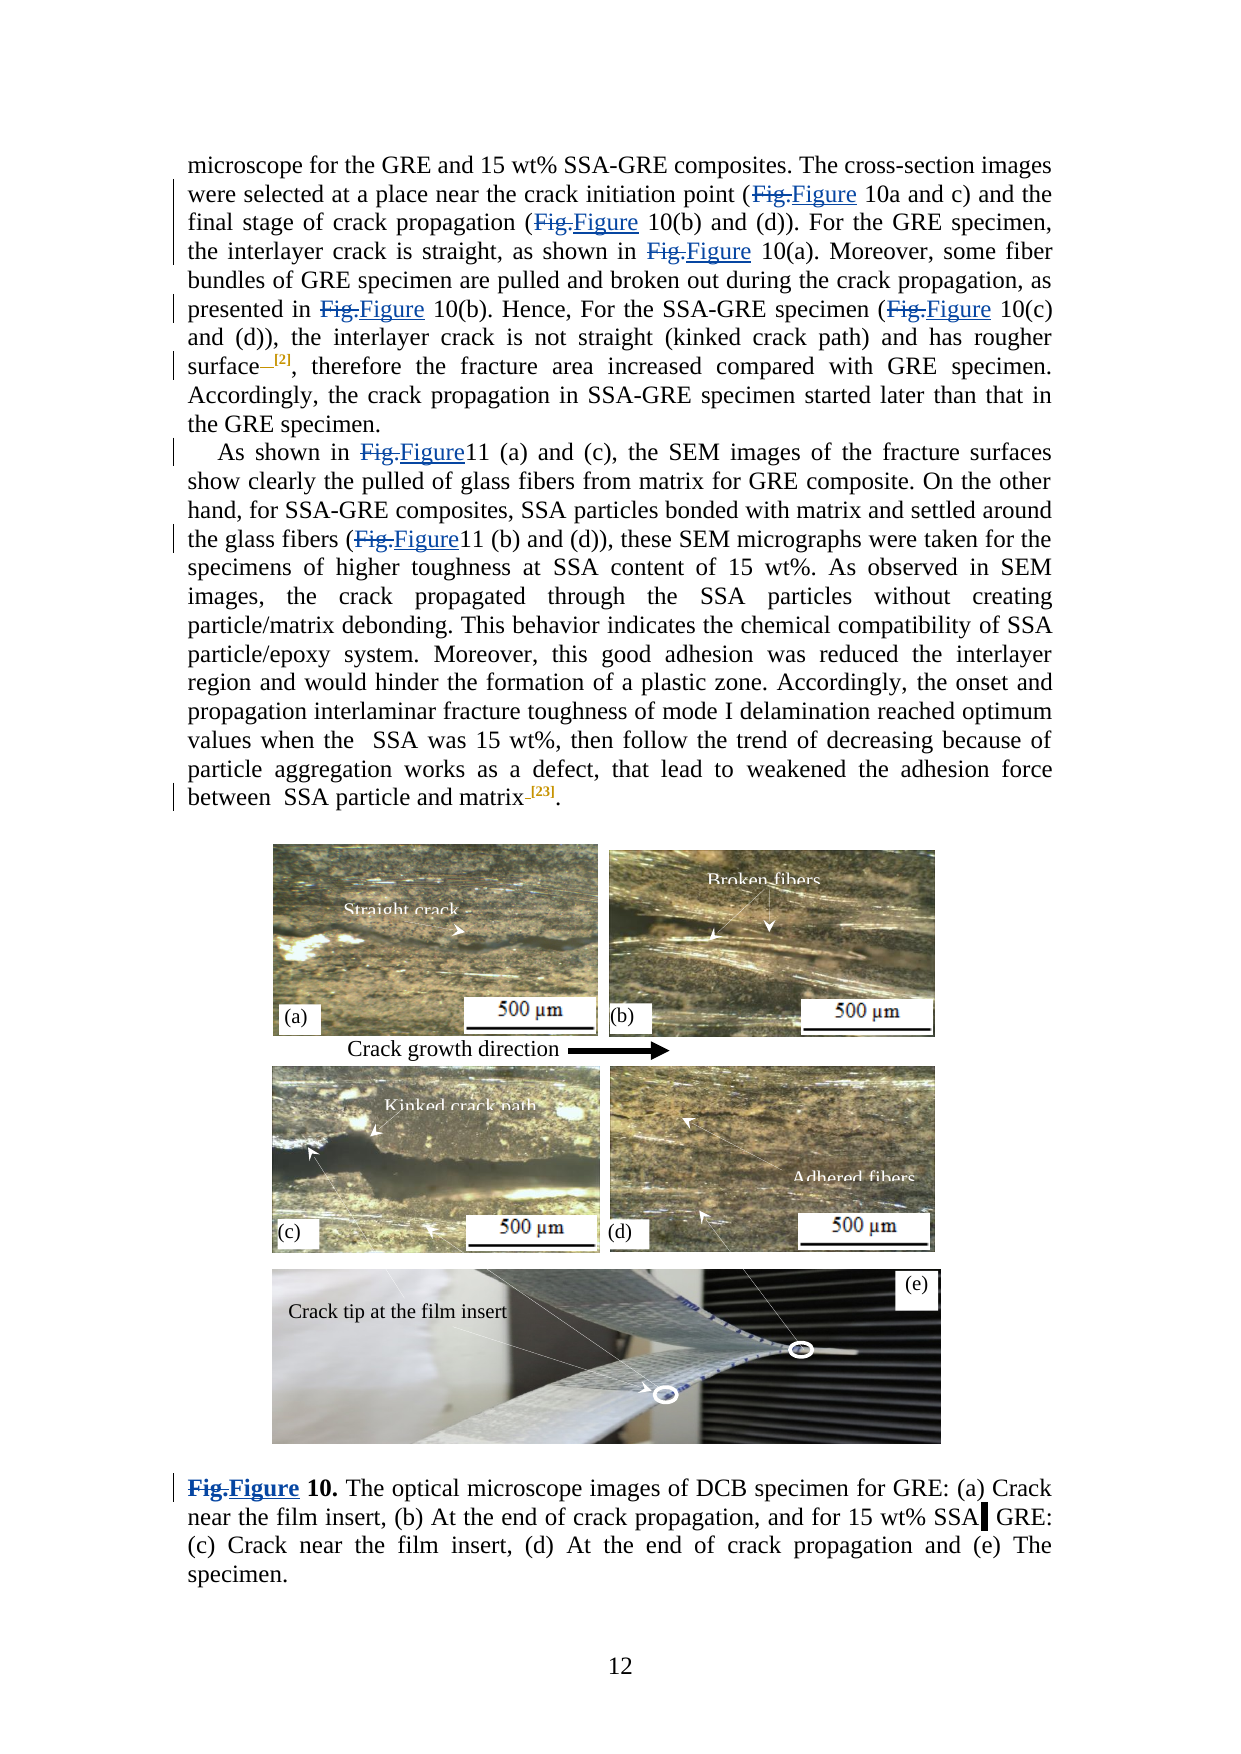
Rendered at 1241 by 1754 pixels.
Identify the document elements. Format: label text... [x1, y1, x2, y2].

picture [272, 1269, 941, 1444]
text As shown in 11 (a) and (c), the SEM images of the fracture surfaces show clearly the pulled of glass fibers from matrix for GRE composite. On the other hand, for SSA-GRE composites, SSA particles bonded with matrix and settled around the glass fibers (11 (b) and (d)), these SEM micrographs were taken for the specimens of higher toughness at SSA content of 15 wt%. As observed in SEM images, the crack propagated through the SSA particles without creating particle/matrix debonding. This behavior indicates the chemical compatibility of SSA particle/epoxy system. Moreover, this good adhesion was reduced the interlayer region and would hinder the formation of a plastic zone. Accordingly, the onset and propagation interlaminar fracture toughness of mode I delamination reached optimum values when the SSA was 15 wt%, then follow the trend of decreasing because of particle aggregation works as a defect, that lead to weakened the adhesion force between SSA particle and matrix[23]. [187, 437, 1053, 811]
picture [793, 1345, 810, 1354]
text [187, 150, 1053, 437]
picture [272, 1066, 600, 1253]
picture [657, 1389, 674, 1400]
picture [273, 844, 598, 1036]
list 10. The optical microscope images of DCB specimen for GRE: (a) Crack near the film insert, (b) At the end of crack propagation, and for 15 wt% SSA GRE: (c) Crack near the film insert, (d) At the end of crack propagation and (e) The specimen. [187, 1473, 1053, 1588]
picture [609, 850, 935, 1037]
picture [610, 1066, 935, 1252]
